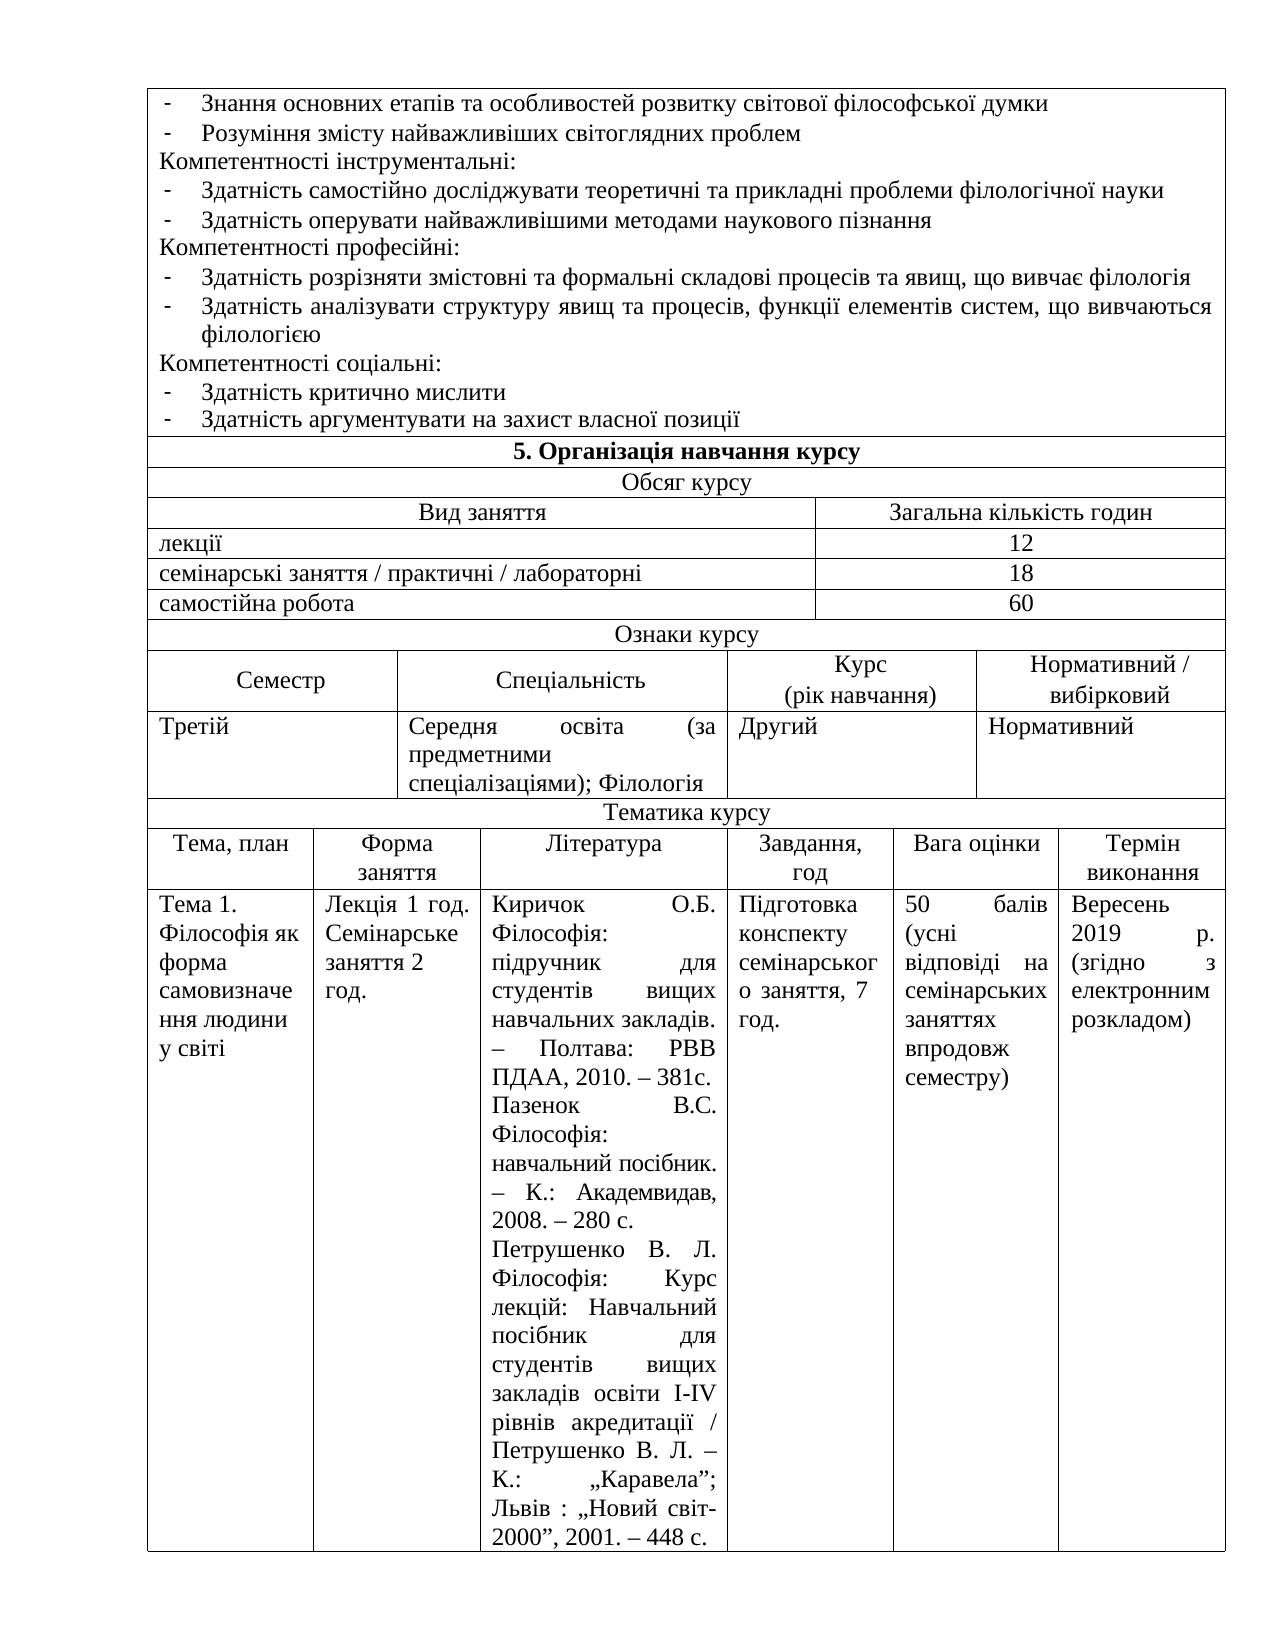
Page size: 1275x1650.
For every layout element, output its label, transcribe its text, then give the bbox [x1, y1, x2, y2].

table_cell Лекція 1 год. Семінарське заняття 2 год. [314, 890, 480, 1551]
table_cell Курс (рік навчання) [728, 651, 976, 711]
table_cell Вересень 2019 р. (згідно з електронним розкладом) [1059, 890, 1225, 1551]
table_header Знання основних етапів та особливостей розвитку світової філософської думки Розуміння змісту найважливіших світоглядних проблем Компетентності інструментальні: Здатність самостійно досліджувати теоретичні та прикладні проблеми філологічної науки Здатність оперувати найважливішими методами наукового пізнання Компетентності професійні: Здатність розрізняти змістовні та формальні складові процесів та явищ, що вивчає філологія Здатність аналізувати структуру явищ та процесів, функції елементів систем, що вивчаються філологією Компетентності соціальні: Здатність критично мислити Здатність аргументувати на захист власної позиції [148, 89, 1225, 436]
table_cell Термін виконання [1059, 829, 1225, 889]
table_cell Нормативний / вибірковий [977, 651, 1225, 711]
table_cell Тема, план [148, 829, 313, 889]
table_cell Киричок О.Б. Філософія: підручник для студентів вищих навчальних закладів. Полтава: РВВ ПДАА, 2010. – 381с. Пазенок В.С. Філософія: навчальний посібник. К.: Академвидав, 2008. – 280 с. Петрушенко В. Л. Філософія: Курс лекцій: Навчальний посібник для студентів вищих закладів освіти І-ІV рівнів акредитації / Петрушенко В. Л. – К.: „Каравела”; Львів : „Новий світ- 2000”, 2001. – 448 с. [481, 890, 727, 1551]
table_cell Література [481, 829, 727, 889]
table_cell самостійна робота [148, 590, 815, 619]
table_cell Нормативний [977, 712, 1225, 797]
table_cell Третій [148, 712, 397, 797]
table_cell 12 [816, 529, 1225, 558]
table_cell Загальна кількість годин [816, 498, 1225, 528]
table_cell 18 [816, 559, 1225, 589]
table_cell лекції [148, 529, 815, 558]
table_cell Вид заняття [148, 498, 815, 528]
table_cell Завдання, год [728, 829, 893, 889]
table_cell Тематика курсу [148, 799, 1225, 828]
table_cell Семестр [148, 651, 397, 711]
table_cell Підготовка конспекту семінарськог о заняття, 7 год. [728, 890, 893, 1551]
table_cell Тема 1. Філософія як форма самовизначе ння людини у світі [148, 890, 313, 1551]
table_cell 60 [816, 590, 1225, 619]
table_cell Форма заняття [314, 829, 480, 889]
table_cell Вага оцінки [894, 829, 1058, 889]
table_cell 5. Організація навчання курсу [148, 437, 1225, 467]
table_cell Обсяг курсу [148, 468, 1225, 497]
table_cell семінарські заняття / практичні / лабораторні [148, 559, 815, 589]
table_cell Другий [728, 712, 976, 797]
table_cell Ознаки курсу [148, 620, 1225, 649]
table_cell Спеціальність [398, 651, 727, 711]
table_cell 50 балів (усні відповіді на семінарських заняттях впродовж семестру) [894, 890, 1058, 1551]
table_cell Середня освіта (за предметними спеціалізаціями); Філологія [398, 712, 727, 797]
